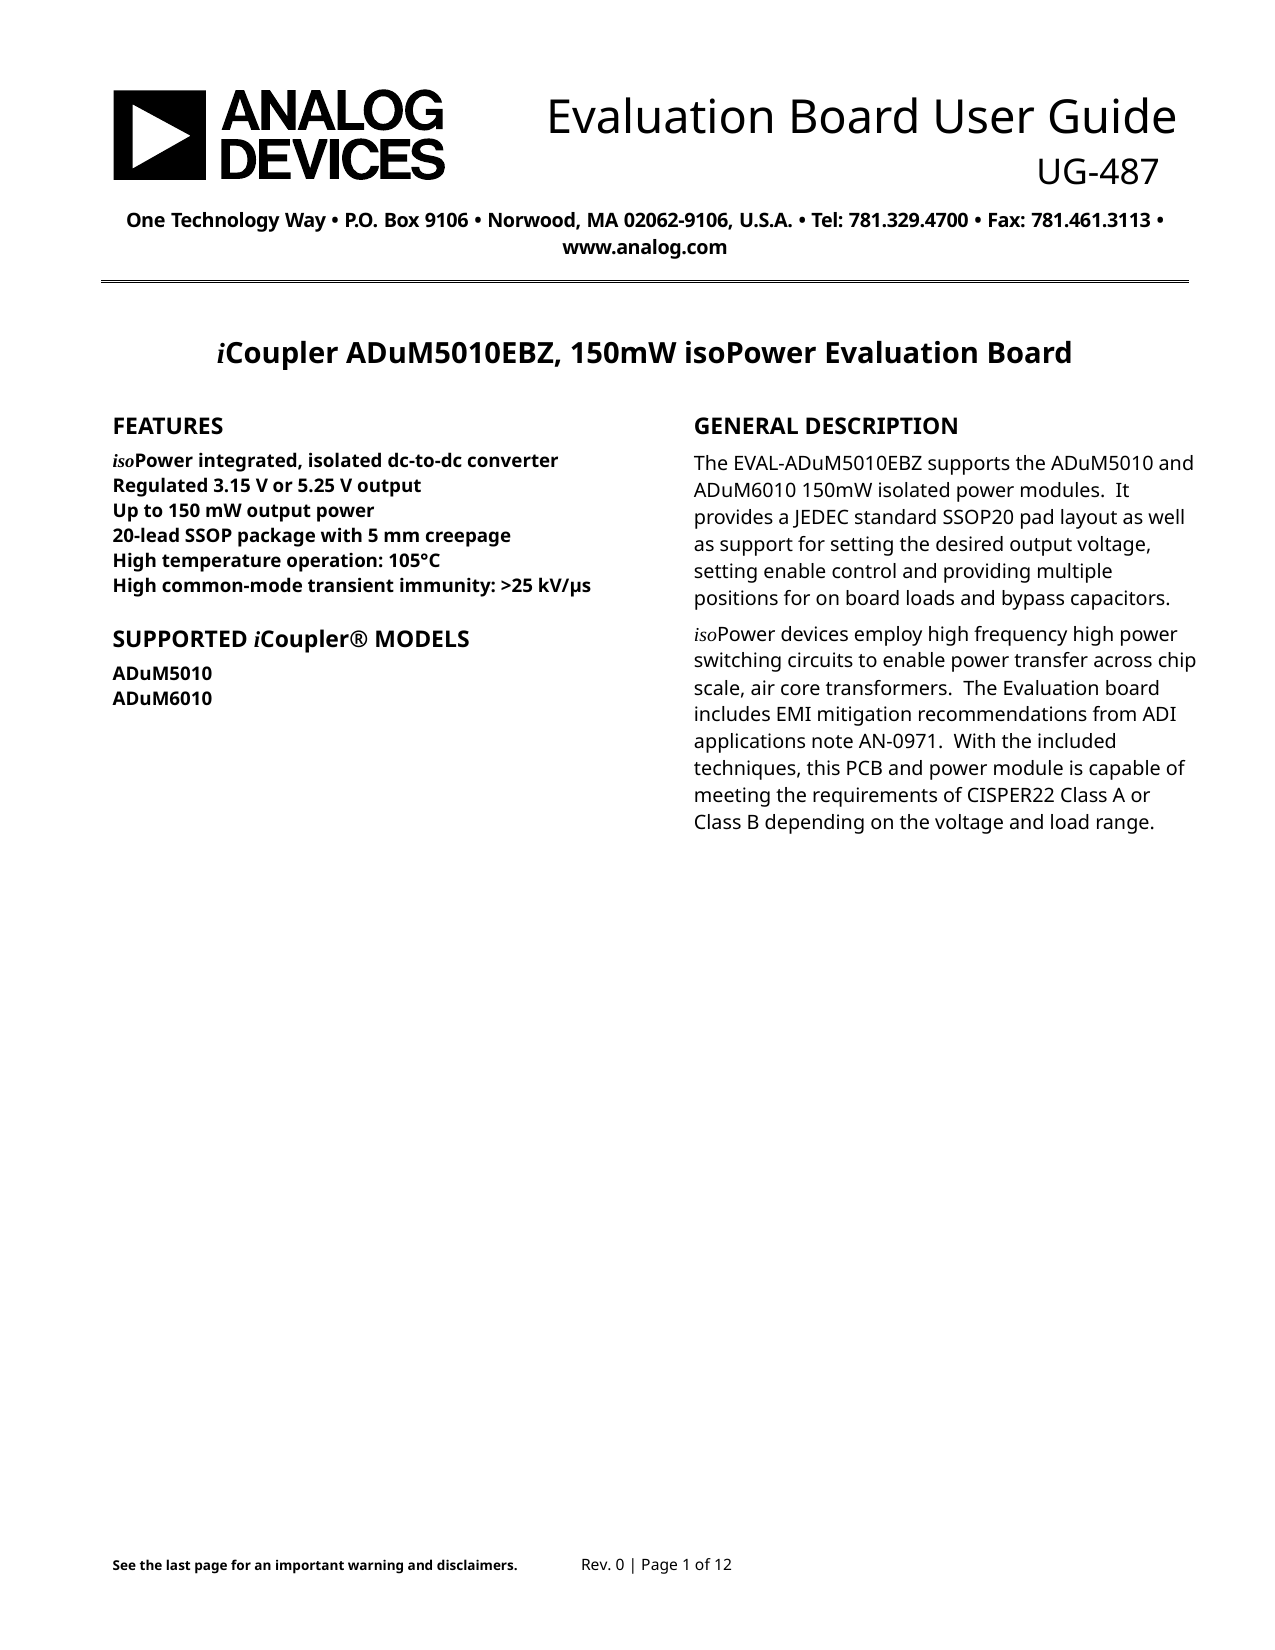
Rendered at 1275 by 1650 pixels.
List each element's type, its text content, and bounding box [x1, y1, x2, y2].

text isoPower devices employ high frequency high power switching circuits to enable power transfer across chip scale, air core transformers. The Evaluation board includes EMI mitigation recommendations from ADI applications note AN-0971. With the included techniques, this PCB and power module is capable of meeting the requirements of CISPER22 Class A or Class B depending on the voltage and load range. [694, 620, 1200, 836]
subtitle Features [112, 410, 619, 441]
text The EVAL-ADuM5010EBZ supports the ADuM5010 and ADuM6010 150mW isolated power modules. It provides a JEDEC standard SSOP20 pad layout as well as support for setting the desired output voltage, setting enable control and providing multiple positions for on board loads and bypass capacitors. [694, 449, 1200, 611]
list 20-lead SSOP package with 5 mm creepage [112, 522, 619, 547]
list isoPower integrated, isolated dc-to-dc converter [112, 447, 619, 472]
list Regulated 3.15 V or 5.25 V output [112, 472, 619, 497]
list Up to 150 mW output power [112, 497, 619, 522]
subtitle General Description [694, 410, 1200, 441]
list High common-mode transient immunity: >25 kV/µs [112, 572, 619, 597]
list High temperature operation: 105°C [112, 547, 619, 572]
list ADuM6010 [112, 685, 619, 710]
list ADuM5010 [112, 660, 619, 685]
subtitle Supported iCoupler® Models [112, 622, 619, 654]
